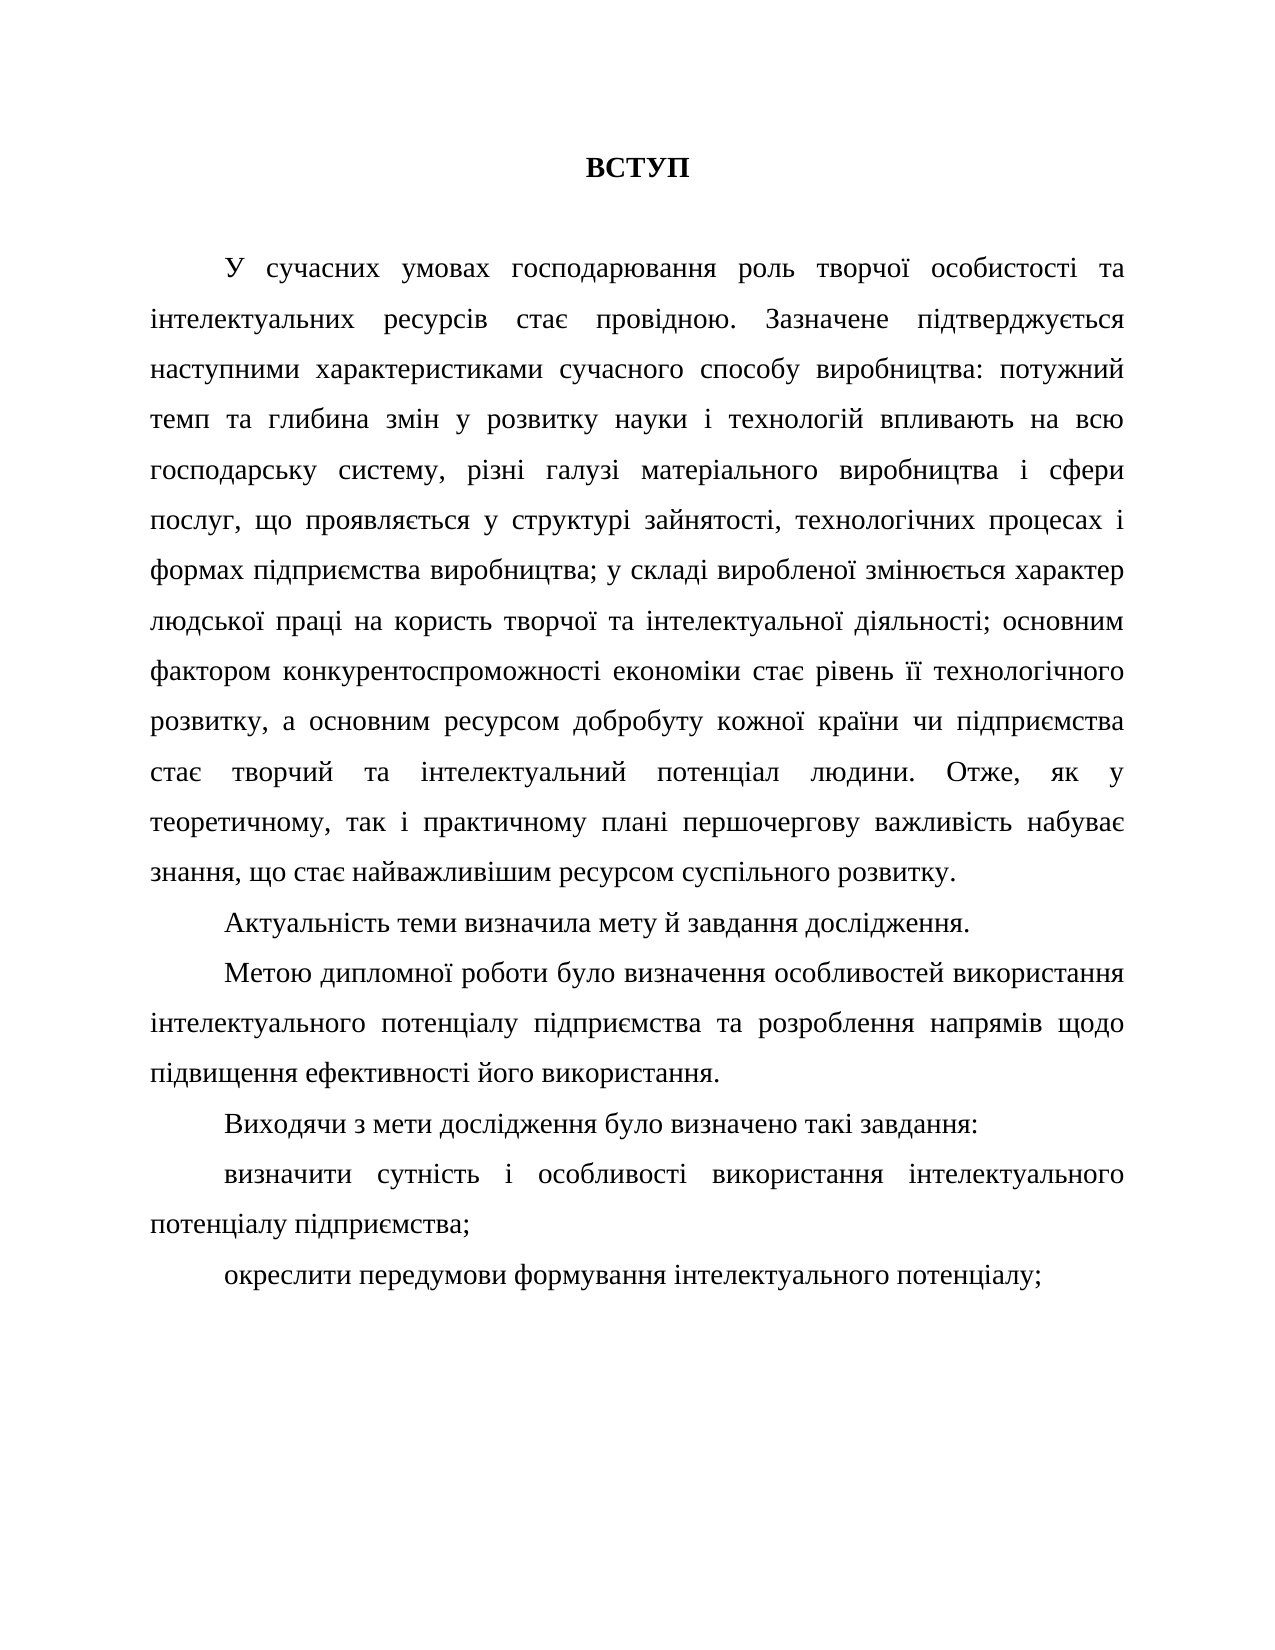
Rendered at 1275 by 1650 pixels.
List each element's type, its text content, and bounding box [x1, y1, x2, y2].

text Актуальність теми визначила мету й завдання дослідження. [150, 905, 1125, 938]
text Вступ [150, 150, 1125, 183]
text визначити сутність і особливості використання інтелектуального потенціалу підприємства; [150, 1156, 1125, 1240]
text Метою дипломної роботи було визначення особливостей використання інтелектуального потенціалу підприємства та розроблення напрямів щодо підвищення ефективності його використання. [150, 955, 1125, 1089]
text У сучасних умовах господарювання роль творчої особистості та інтелектуальних ресурсів стає провідною. Зазначене підтверджується наступними характеристиками сучасного способу виробництва: потужний темп та глибина змін у розвитку науки і технологій впливають на всю господарську систему, різні галузі матеріального виробництва і сфери послуг, що проявляється у структурі зайнятості, технологічних процесах і формах підприємства виробництва; у складі виробленої змінюється характер людської праці на користь творчої та інтелектуальної діяльності; основним фактором конкурентоспроможності економіки стає рівень її технологічного розвитку, а основним ресурсом добробуту кожної країни чи підприємства стає творчий та інтелектуальний потенціал людини. Отже, як у теоретичному, так і практичному плані першочергову важливість набуває знання, що стає найважливішим ресурсом суспільного розвитку. [150, 251, 1125, 888]
text окреслити передумови формування інтелектуального потенціалу; [150, 1257, 1125, 1290]
text Виходячи з мети дослідження було визначено такі завдання: [150, 1106, 1125, 1139]
